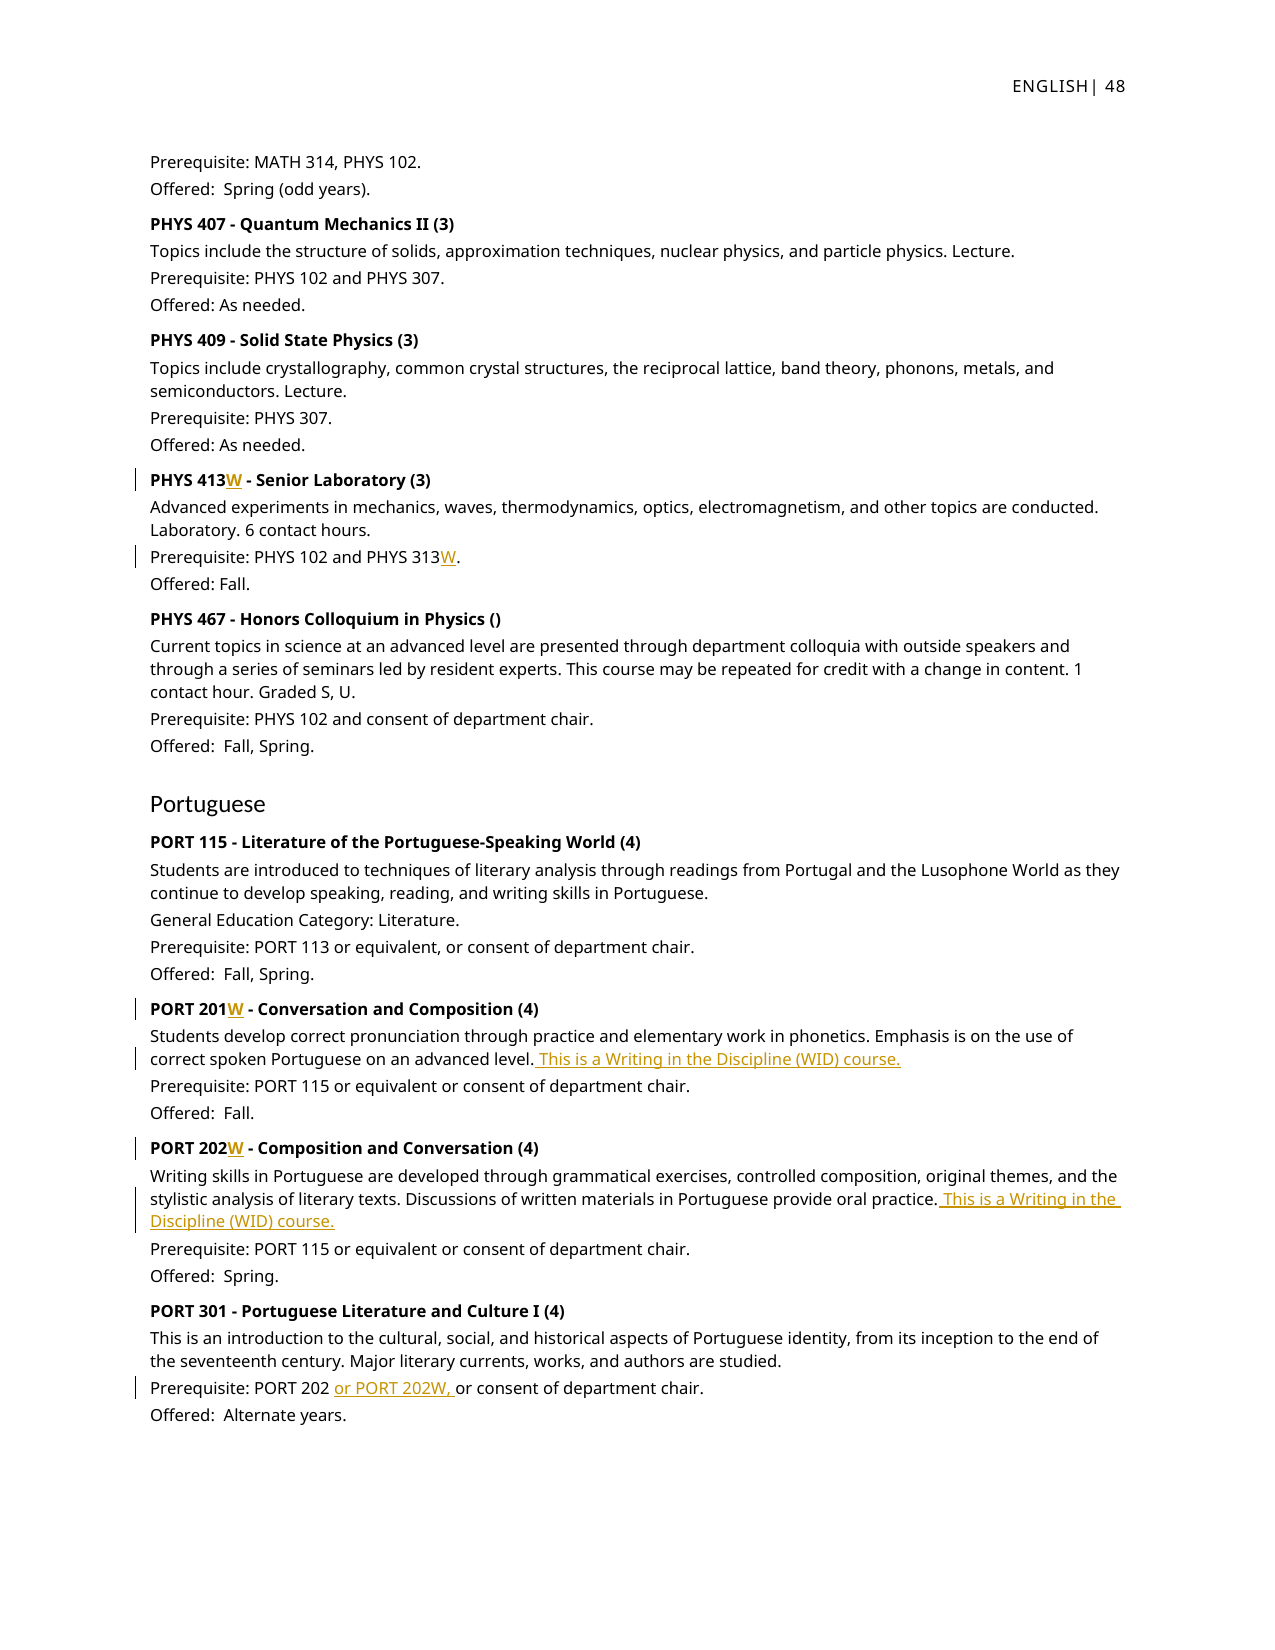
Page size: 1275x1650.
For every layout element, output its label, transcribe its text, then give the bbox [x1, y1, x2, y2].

text Students develop correct pronunciation through practice and elementary work in phonetics. Emphasis is on the use of correct spoken Portuguese on an advanced level. [150, 1024, 1125, 1070]
title PORT 115 - Literature of the Portuguese-Speaking World (4) [150, 831, 1125, 854]
title PORT 301 - Portuguese Literature and Culture I (4) [150, 1299, 1125, 1322]
text Prerequisite: PORT 202 or consent of department chair. [150, 1376, 1125, 1399]
title PORT 202 - Composition and Conversation (4) [150, 1137, 1125, 1159]
title PHYS 413 - Senior Laboratory (3) [150, 468, 1125, 491]
title PHYS 467 - Honors Colloquium in Physics () [150, 608, 1125, 630]
text Prerequisite: PHYS 307. [150, 406, 1125, 429]
text Prerequisite: PHYS 102 and consent of department chair. [150, 707, 1125, 730]
text General Education Category: Literature. [150, 908, 1125, 931]
text Portuguese [150, 788, 1125, 818]
text Prerequisite: PORT 115 or equivalent or consent of department chair. [150, 1074, 1125, 1097]
title PHYS 407 - Quantum Mechanics II (3) [150, 212, 1125, 235]
title PORT 201 - Conversation and Composition (4) [150, 997, 1125, 1020]
text Prerequisite: PORT 113 or equivalent, or consent of department chair. [150, 935, 1125, 958]
text Topics include crystallography, common crystal structures, the reciprocal lattice, band theory, phonons, metals, and semiconductors. Lecture. [150, 356, 1125, 402]
text Offered: Spring. [150, 1264, 1125, 1287]
text Offered: Fall. [150, 1101, 1125, 1124]
title PHYS 409 - Solid State Physics (3) [150, 329, 1125, 352]
text Offered: Spring (odd years). [150, 177, 1125, 200]
text Offered: As needed. [150, 293, 1125, 316]
text Offered: As needed. [150, 433, 1125, 456]
text Current topics in science at an advanced level are presented through department colloquia with outside speakers and through a series of seminars led by resident experts. This course may be repeated for credit with a change in content. 1 contact hour. Graded S, U. [150, 634, 1125, 703]
text Writing skills in Portuguese are developed through grammatical exercises, controlled composition, original themes, and the stylistic analysis of literary texts. Discussions of written materials in Portuguese provide oral practice. [150, 1164, 1125, 1232]
text Prerequisite: PORT 115 or equivalent or consent of department chair. [150, 1237, 1125, 1259]
text Prerequisite: MATH 314, PHYS 102. [150, 150, 1125, 173]
text Offered: Fall. [150, 572, 1125, 595]
text Offered: Fall, Spring. [150, 962, 1125, 985]
text Offered: Fall, Spring. [150, 734, 1125, 757]
text Offered: Alternate years. [150, 1403, 1125, 1426]
text Prerequisite: PHYS 102 and PHYS 313. [150, 545, 1125, 568]
text Advanced experiments in mechanics, waves, thermodynamics, optics, electromagnetism, and other topics are conducted. Laboratory. 6 contact hours. [150, 495, 1125, 541]
text Students are introduced to techniques of literary analysis through readings from Portugal and the Lusophone World as they continue to develop speaking, reading, and writing skills in Portuguese. [150, 858, 1125, 904]
text Prerequisite: PHYS 102 and PHYS 307. [150, 266, 1125, 289]
text This is an introduction to the cultural, social, and historical aspects of Portuguese identity, from its inception to the end of the seventeenth century. Major literary currents, works, and authors are studied. [150, 1326, 1125, 1372]
text Topics include the structure of solids, approximation techniques, nuclear physics, and particle physics. Lecture. [150, 239, 1125, 262]
